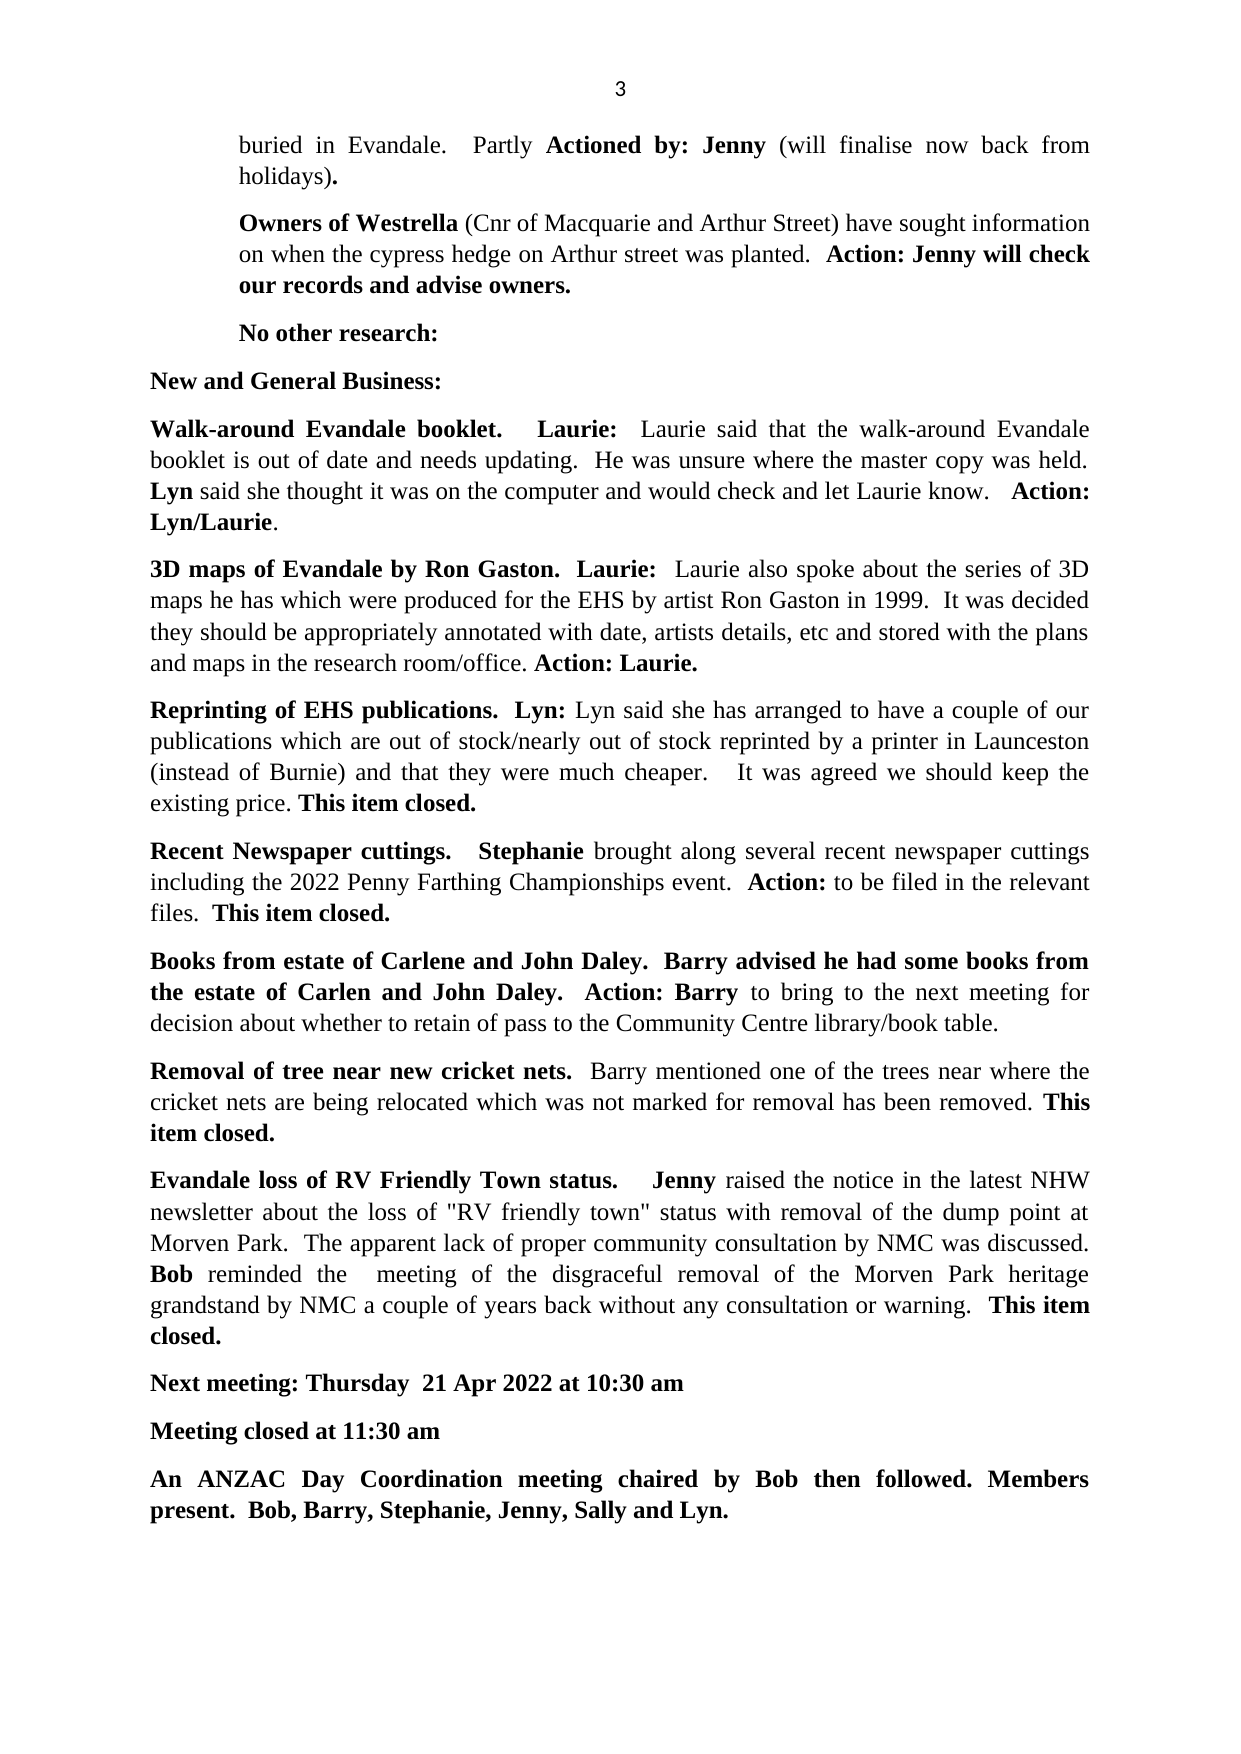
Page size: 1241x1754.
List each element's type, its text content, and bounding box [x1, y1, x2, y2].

text Reprinting of EHS publications. Lyn: Lyn said she has arranged to have a couple of our publications which are out of stock/nearly out of stock reprinted by a printer in Launceston (instead of Burnie) and that they were much cheaper. It was agreed we should keep the existing price. This item closed. [150, 695, 1090, 817]
text Books from estate of Carlene and John Daley. Barry advised he had some books from the estate of Carlen and John Daley. Action: Barry to bring to the next meeting for decision about whether to retain of pass to the Community Centre library/book table. [150, 946, 1090, 1037]
text An ANZAC Day Coordination meeting chaired by Bob then followed. Members present. Bob, Barry, Stephanie, Jenny, Sally and Lyn. [150, 1464, 1090, 1524]
text Evandale loss of RV Friendly Town status. Jenny raised the notice in the latest NHW newsletter about the loss of "RV friendly town" status with removal of the dump point at Morven Park. The apparent lack of proper community consultation by NMC was discussed. Bob reminded the meeting of the disgraceful removal of the Morven Park heritage grandstand by NMC a couple of years back without any consultation or warning. This item closed. [150, 1166, 1090, 1349]
text New and General Business: [150, 366, 1090, 395]
text Walk-around Evandale booklet. Laurie: Laurie said that the walk-around Evandale booklet is out of date and needs updating. He was unsure where the master copy was held. Lyn said she thought it was on the computer and would check and let Laurie know. Action: Lyn/Laurie. [150, 414, 1090, 536]
text 3D maps of Evandale by Ron Gaston. Laurie: Laurie also spoke about the series of 3D maps he has which were produced for the EHS by artist Ron Gaston in 1999. It was decided they should be appropriately annotated with date, artists details, etc and stored with the plans and maps in the research room/office. Action: Laurie. [150, 554, 1090, 676]
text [239, 130, 1090, 189]
text Meeting closed at 11:30 am [150, 1416, 1090, 1445]
text Recent Newspaper cuttings. Stephanie brought along several recent newspaper cuttings including the 2022 Penny Farthing Championships event. Action: to be filed in the relevant files. This item closed. [150, 836, 1090, 927]
text Owners of Westrella (Cnr of Macquarie and Arthur Street) have sought information on when the cypress hedge on Arthur street was planted. Action: Jenny will check our records and advise owners. [239, 208, 1090, 299]
text No other research: [239, 318, 1090, 347]
text Next meeting: Thursday 21 Apr 2022 at 10:30 am [150, 1368, 1090, 1397]
text Removal of tree near new cricket nets. Barry mentioned one of the trees near where the cricket nets are being relocated which was not marked for removal has been removed. This item closed. [150, 1056, 1090, 1147]
